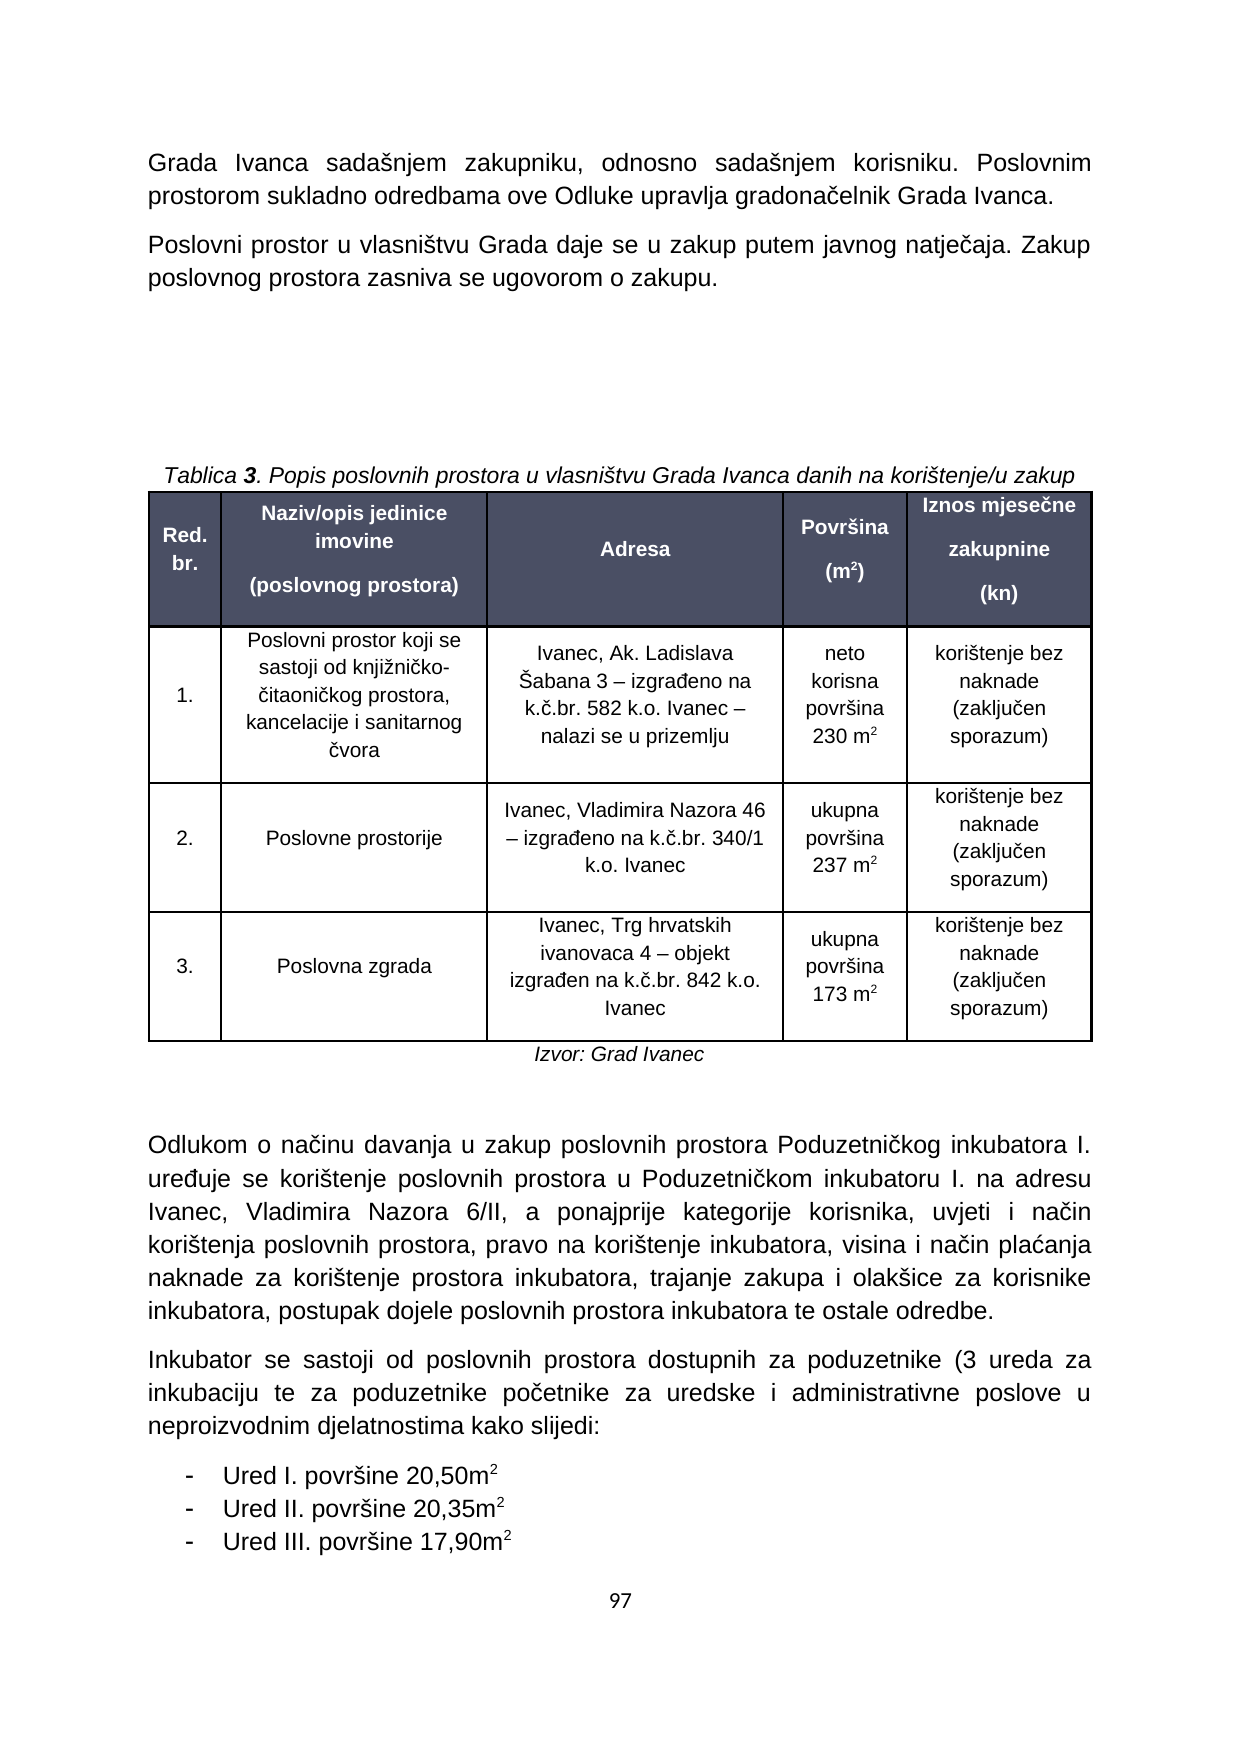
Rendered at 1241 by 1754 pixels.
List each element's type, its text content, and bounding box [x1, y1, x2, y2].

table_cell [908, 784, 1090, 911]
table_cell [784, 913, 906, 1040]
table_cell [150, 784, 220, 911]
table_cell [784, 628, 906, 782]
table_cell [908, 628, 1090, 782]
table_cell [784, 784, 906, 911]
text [148, 148, 1093, 209]
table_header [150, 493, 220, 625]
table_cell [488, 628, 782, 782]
text Izvor: Grad Ivanec [148, 1042, 1093, 1066]
text Poslovni prostor u vlasništvu Grada daje se u zakup putem javnog natječaja. Zakup poslovnog prostora zasniva se ugovorom o zakupu. [148, 230, 1093, 292]
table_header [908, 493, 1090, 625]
text Inkubator se sastoji od poslovnih prostora dostupnih za poduzetnike (3 ureda za inkubaciju te za poduzetnike početnike za uredske i administrativne poslove u neproizvodnim djelatnostima kako slijedi: [148, 1345, 1093, 1440]
text Odlukom o načinu davanja u zakup poslovnih prostora Poduzetničkog inkubatora I. uređuje se korištenje poslovnih prostora u Poduzetničkom inkubatoru I. na adresu Ivanec, Vladimira Nazora 6/II, a ponajprije kategorije korisnika, uvjeti i način korištenja poslovnih prostora, pravo na korištenje inkubatora, visina i način plaćanja naknade za korištenje prostora inkubatora, trajanje zakupa i olakšice za korisnike inkubatora, postupak dojele poslovnih prostora inkubatora te ostale odredbe. [148, 1131, 1093, 1324]
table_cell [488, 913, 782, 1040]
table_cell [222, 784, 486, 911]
list Ured II. površine 20,35m2 [185, 1494, 1093, 1523]
list Ured I. površine 20,50m2 [185, 1461, 1093, 1490]
text Tablica 3. Popis poslovnih prostora u vlasništvu Grada Ivanca danih na korištenje/u zakup [148, 462, 1093, 488]
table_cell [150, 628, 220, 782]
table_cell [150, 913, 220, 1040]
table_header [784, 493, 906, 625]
list Ured III. površine 17,90m2 [185, 1527, 1093, 1556]
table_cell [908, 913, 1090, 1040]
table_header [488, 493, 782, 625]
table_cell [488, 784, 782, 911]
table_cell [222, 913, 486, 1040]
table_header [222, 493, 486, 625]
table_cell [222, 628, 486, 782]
